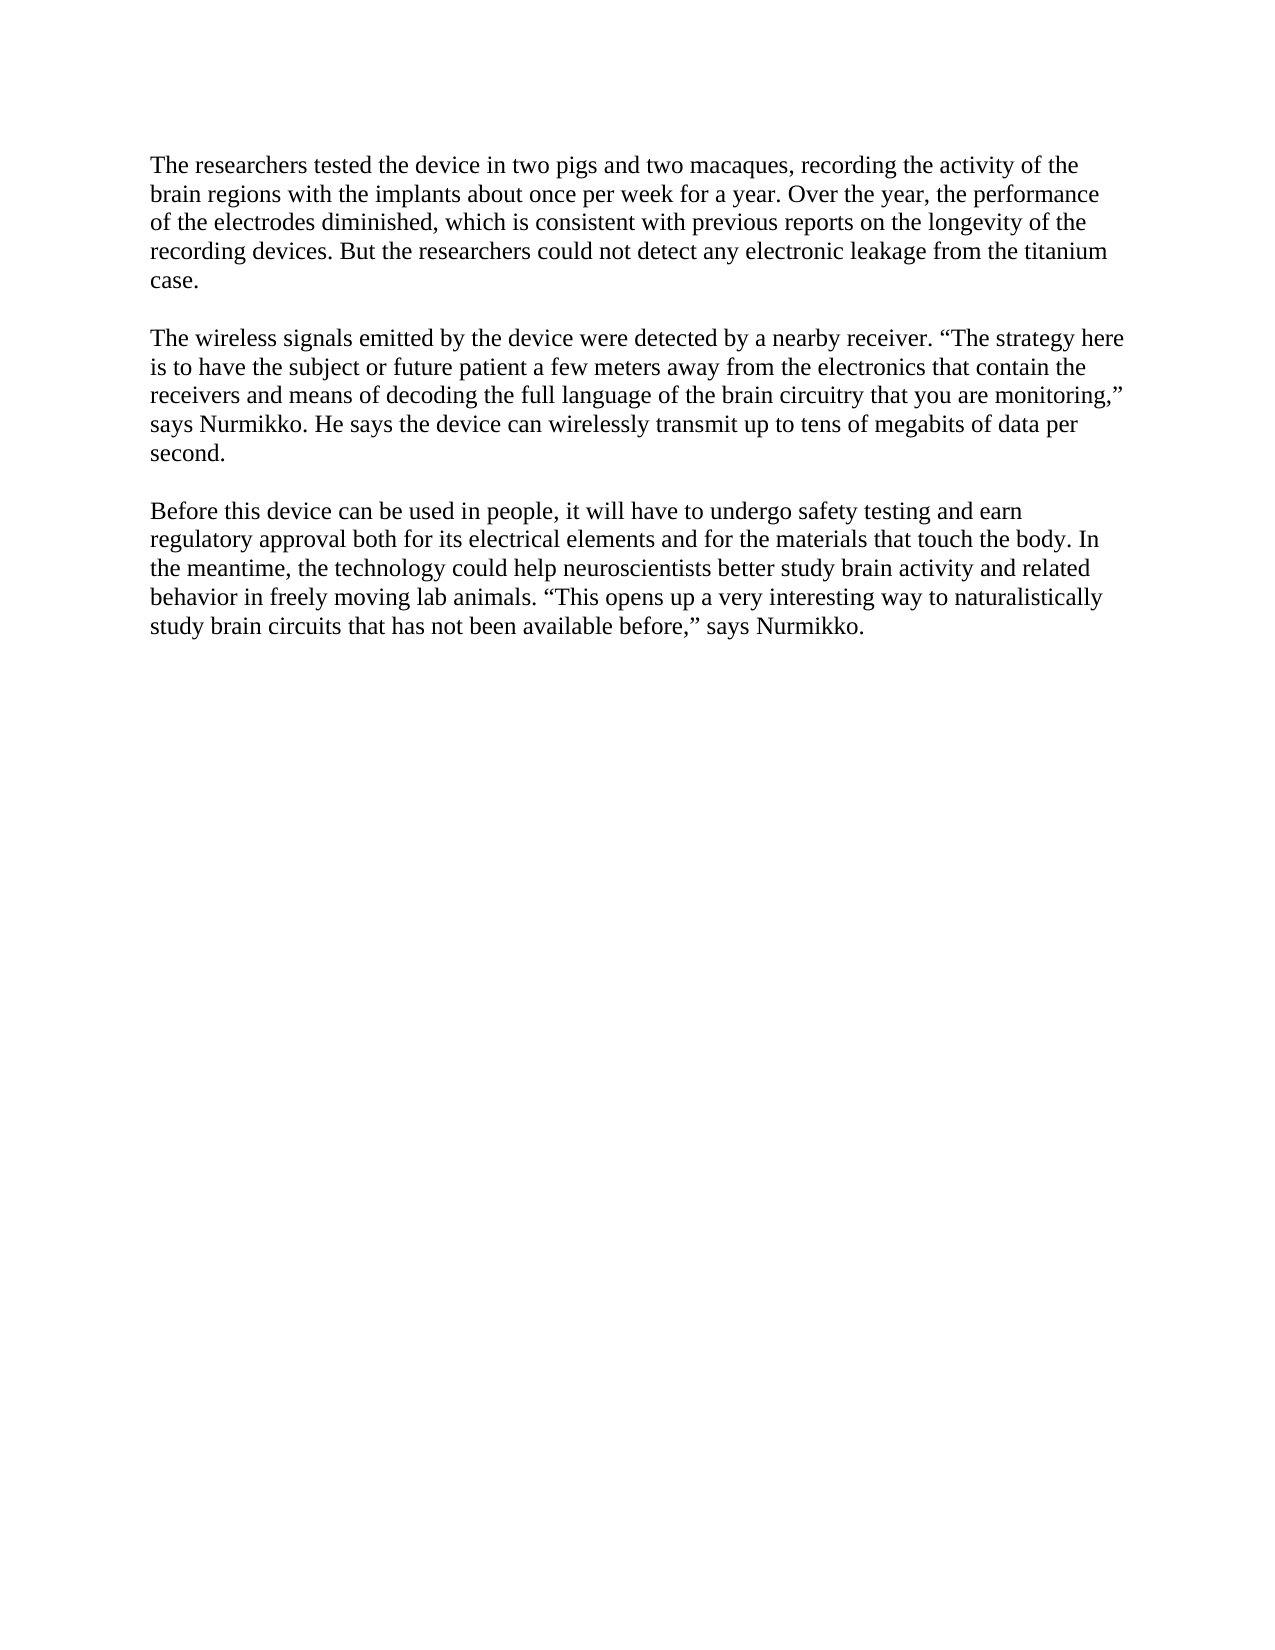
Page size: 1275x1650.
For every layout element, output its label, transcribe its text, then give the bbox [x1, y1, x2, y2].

text Before this device can be used in people, it will have to undergo safety testing and earn regulatory approval both for its electrical elements and for the materials that touch the body. In the meantime, the technology could help neuroscientists better study brain activity and related behavior in freely moving lab animals. “This opens up a very interesting way to naturalistically study brain circuits that has not been available before,” says Nurmikko. [150, 496, 1125, 639]
text The wireless signals emitted by the device were detected by a nearby receiver. “The strategy here is to have the subject or future patient a few meters away from the electronics that contain the receivers and means of decoding the full language of the brain circuitry that you are monitoring,” says Nurmikko. He says the device can wirelessly transmit up to tens of megabits of data per second. [150, 323, 1125, 467]
text The researchers tested the device in two pigs and two macaques, recording the activity of the brain regions with the implants about once per week for a year. Over the year, the performance of the electrodes diminished, which is consistent with previous reports on the longevity of the recording devices. But the researchers could not detect any electronic leakage from the titanium case. [150, 150, 1125, 294]
